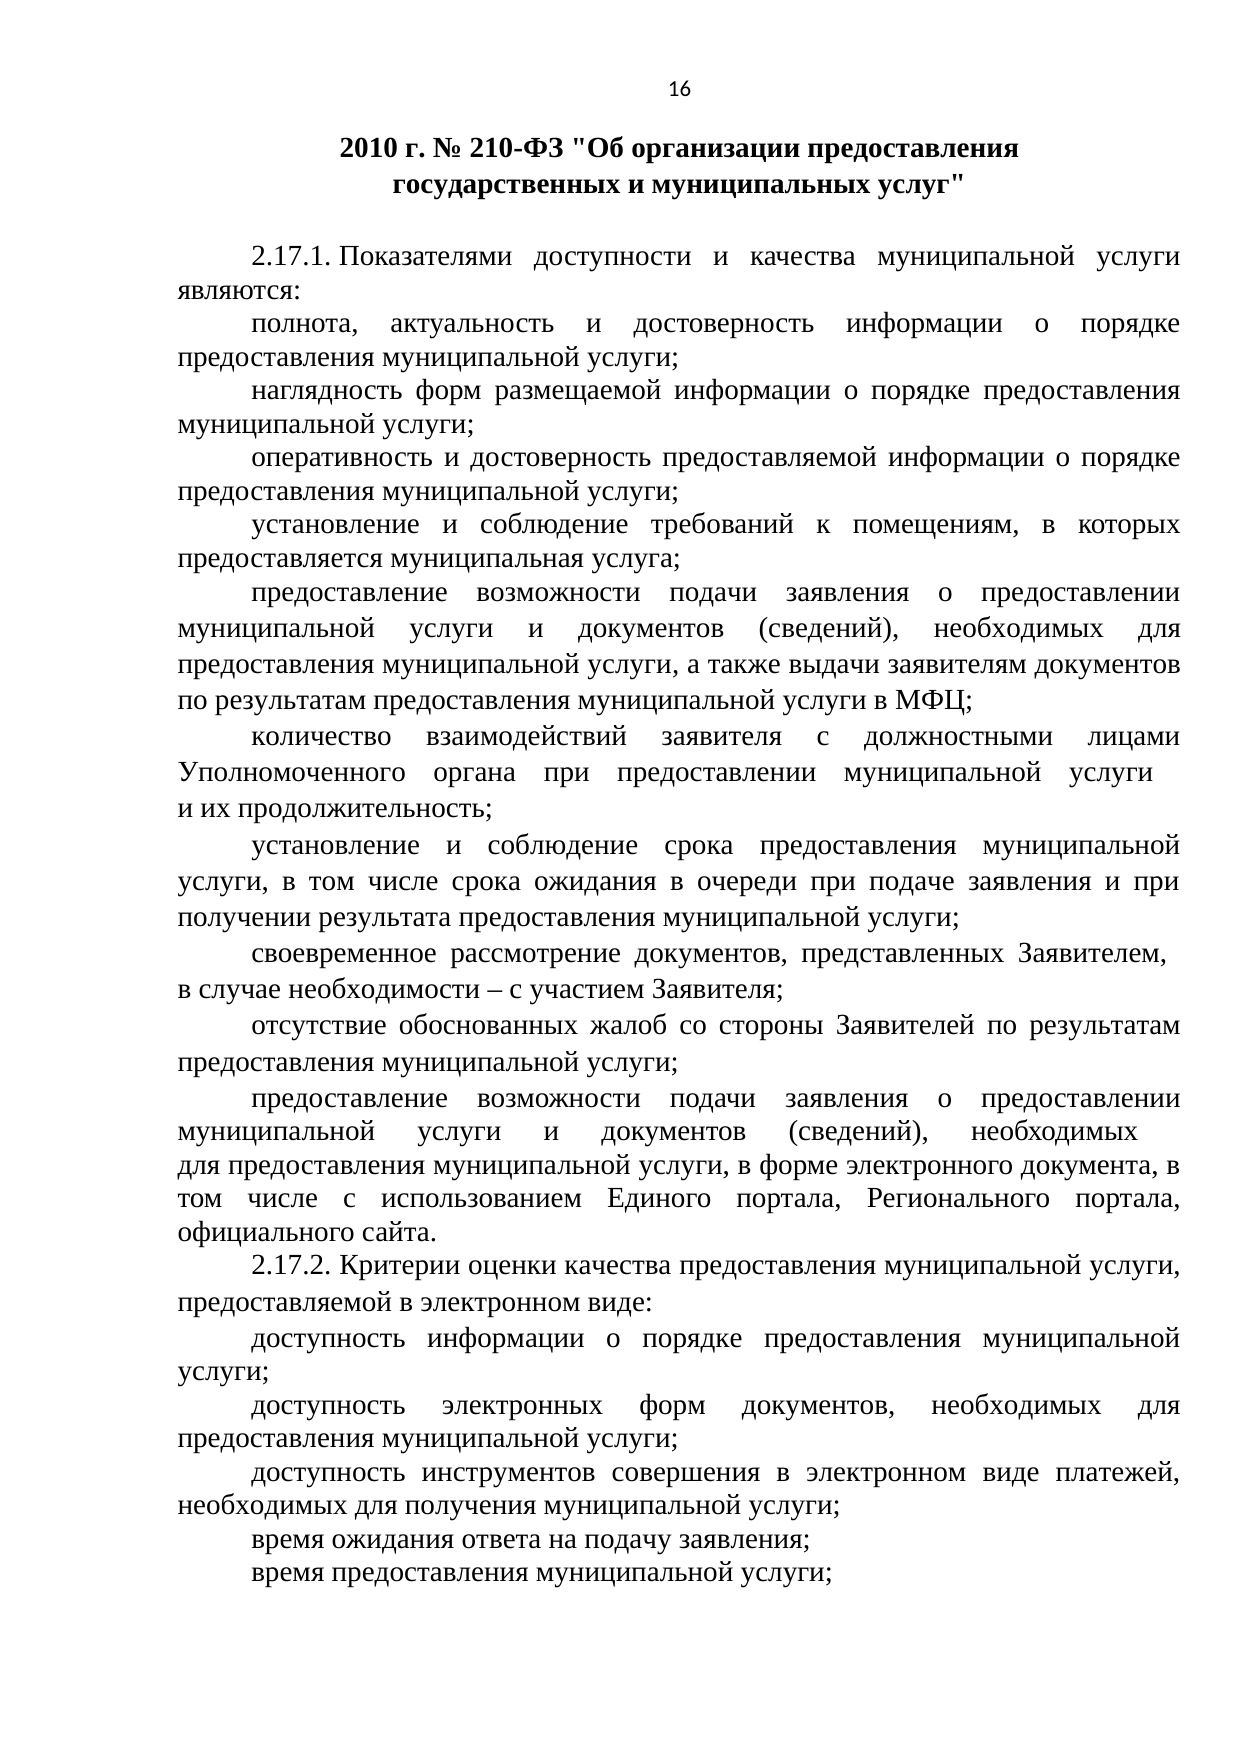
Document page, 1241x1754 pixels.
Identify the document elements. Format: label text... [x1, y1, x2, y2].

text время предоставления муниципальной услуги; [177, 1554, 1181, 1588]
text предоставление возможности подачи заявления о предоставлении муниципальной услуги и документов (сведений), необходимых для предоставления муниципальной услуги, а также выдачи заявителям документов по результатам предоставления муниципальной услуги в МФЦ; [177, 574, 1181, 716]
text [236, 130, 1122, 199]
text наглядность форм размещаемой информации о порядке предоставления муниципальной услуги; [177, 372, 1181, 439]
text своевременное рассмотрение документов, представленных Заявителем, в случае необходимости – с участием Заявителя; [177, 935, 1181, 1005]
text отсутствие обоснованных жалоб со стороны Заявителей по результатам предоставления муниципальной услуги; [177, 1007, 1181, 1077]
text доступность информации о порядке предоставления муниципальной услуги; [177, 1320, 1181, 1387]
text установление и соблюдение требований к помещениям, в которых предоставляется муниципальная услуга; [177, 507, 1181, 574]
text предоставление возможности подачи заявления о предоставлении муниципальной услуги и документов (сведений), необходимых для предоставления муниципальной услуги, в форме электронного документа, в том числе с использованием Единого портала, Регионального портала, официального сайта. [177, 1080, 1181, 1247]
text доступность инструментов совершения в электронном виде платежей, необходимых для получения муниципальной услуги; [177, 1454, 1181, 1521]
text доступность электронных форм документов, необходимых для предоставления муниципальной услуги; [177, 1387, 1181, 1454]
text 2.17.1. Показателями доступности и качества муниципальной услуги являются: [177, 238, 1181, 305]
text 2.17.2. Критерии оценки качества предоставления муниципальной услуги, предоставляемой в электронном виде: [177, 1247, 1181, 1317]
text оперативность и достоверность предоставляемой информации о порядке предоставления муниципальной услуги; [177, 439, 1181, 507]
text количество взаимодействий заявителя с должностными лицами Уполномоченного органа при предоставлении муниципальной услуги и их продолжительность; [177, 718, 1181, 824]
text полнота, актуальность и достоверность информации о порядке предоставления муниципальной услуги; [177, 305, 1181, 372]
text установление и соблюдение срока предоставления муниципальной услуги, в том числе срока ожидания в очереди при подаче заявления и при получении результата предоставления муниципальной услуги; [177, 827, 1181, 933]
text время ожидания ответа на подачу заявления; [177, 1521, 1181, 1554]
